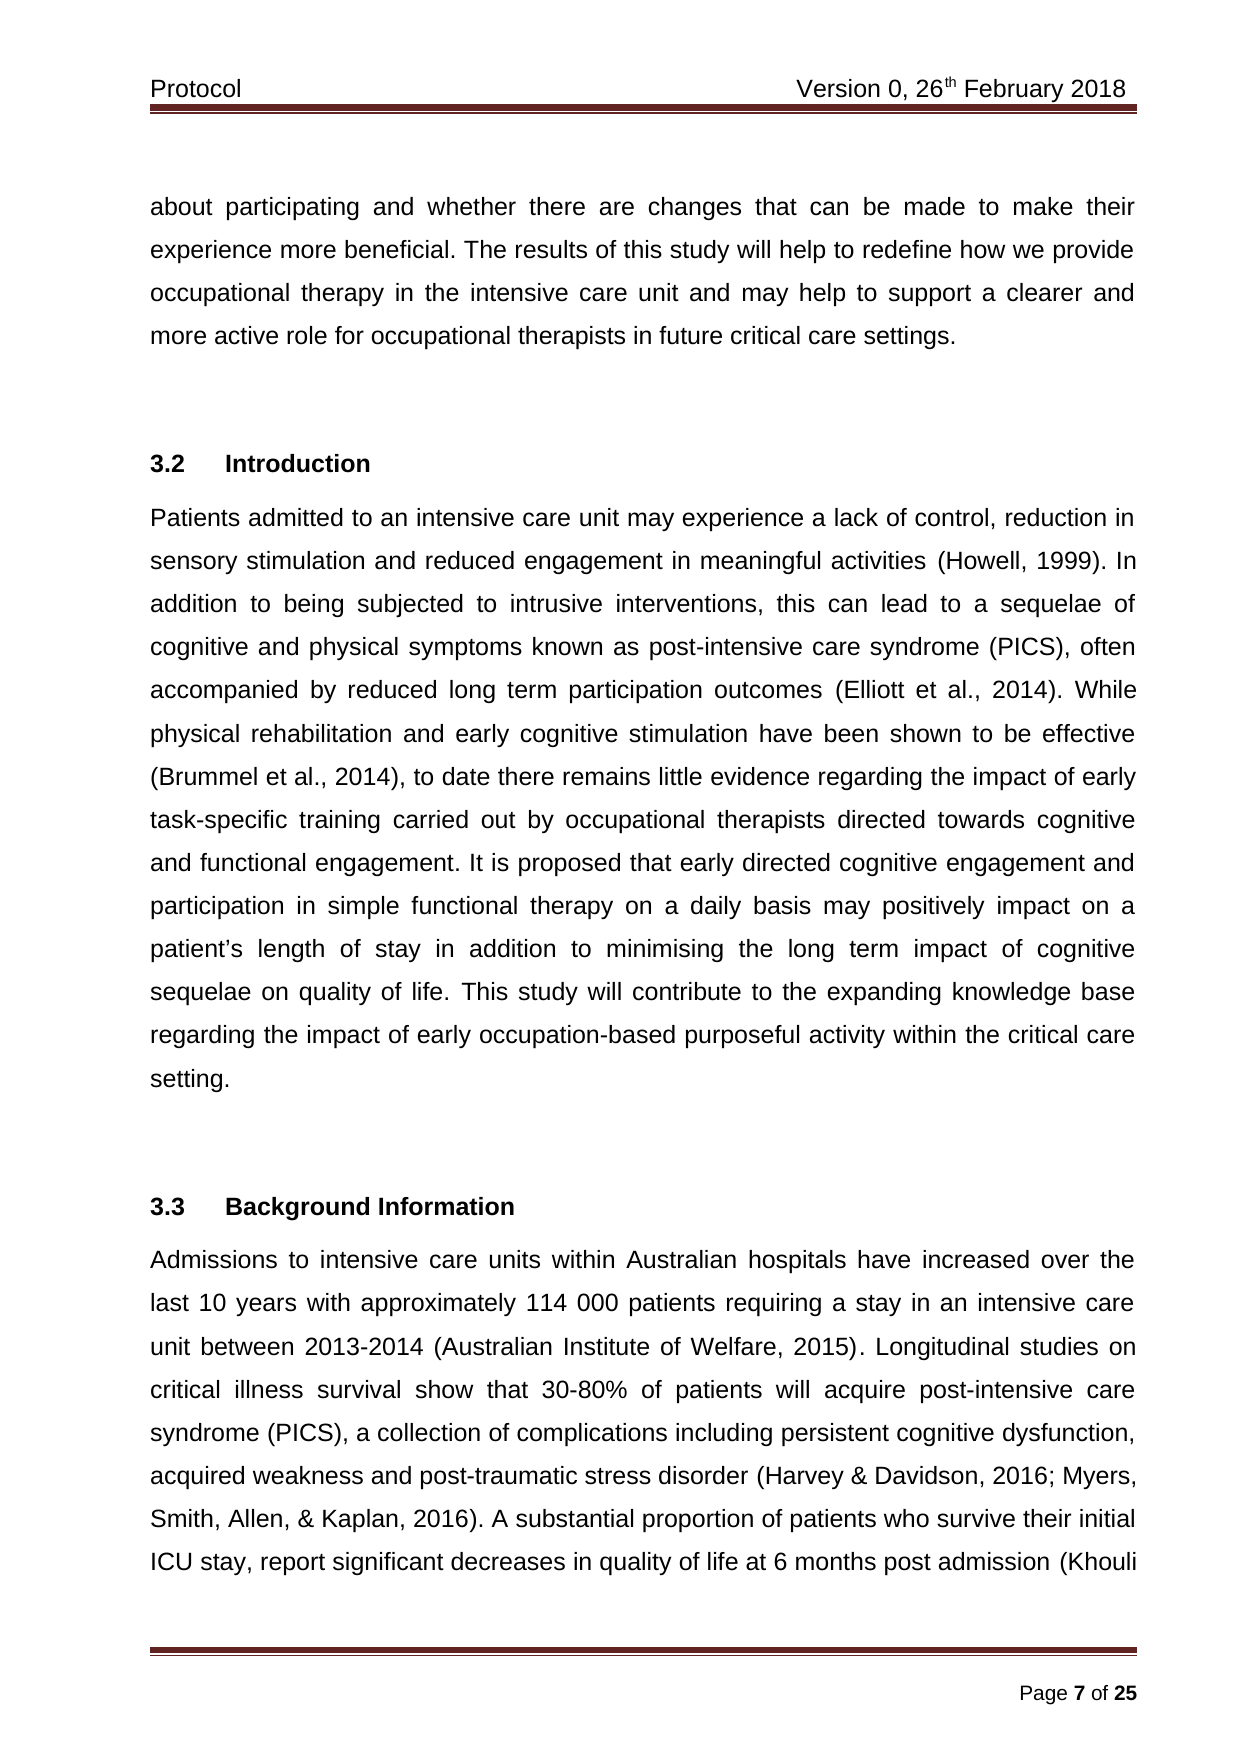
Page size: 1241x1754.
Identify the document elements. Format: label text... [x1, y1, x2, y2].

text Patients admitted to an intensive care unit may experience a lack of control, reduction in sensory stimulation and reduced engagement in meaningful activities (Howell, 1999). In addition to being subjected to intrusive interventions, this can lead to a sequelae of cognitive and physical symptoms known as post-intensive care syndrome (PICS), often accompanied by reduced long term participation outcomes (Elliott et al., 2014). While physical rehabilitation and early cognitive stimulation have been shown to be effective (Brummel et al., 2014), to date there remains little evidence regarding the impact of early task-specific training carried out by occupational therapists directed towards cognitive and functional engagement. It is proposed that early directed cognitive engagement and participation in simple functional therapy on a daily basis may positively impact on a patient’s length of stay in addition to minimising the long term impact of cognitive sequelae on quality of life. This study will contribute to the expanding knowledge base regarding the impact of early occupation-based purposeful activity within the critical care setting. [150, 503, 1137, 719]
text 3.3 Background Information [150, 1191, 1137, 1220]
text 3.2 Introduction [150, 449, 1137, 478]
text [150, 192, 1137, 350]
text Patients admitted to an intensive care unit may experience a lack of control, reduction in sensory stimulation and reduced engagement in meaningful activities (Howell, 1999). In addition to being subjected to intrusive interventions, this can lead to a sequelae of cognitive and physical symptoms known as post-intensive care syndrome (PICS), often accompanied by reduced long term participation outcomes (Elliott et al., 2014). While physical rehabilitation and early cognitive stimulation have been shown to be effective (Brummel et al., 2014), to date there remains little evidence regarding the impact of early task-specific training carried out by occupational therapists directed towards cognitive and functional engagement. It is proposed that early directed cognitive engagement and participation in simple functional therapy on a daily basis may positively impact on a patient’s length of stay in addition to minimising the long term impact of cognitive sequelae on quality of life. This study will contribute to the expanding knowledge base regarding the impact of early occupation-based purposeful activity within the critical care setting. [150, 747, 1137, 1020]
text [150, 1245, 1137, 1576]
